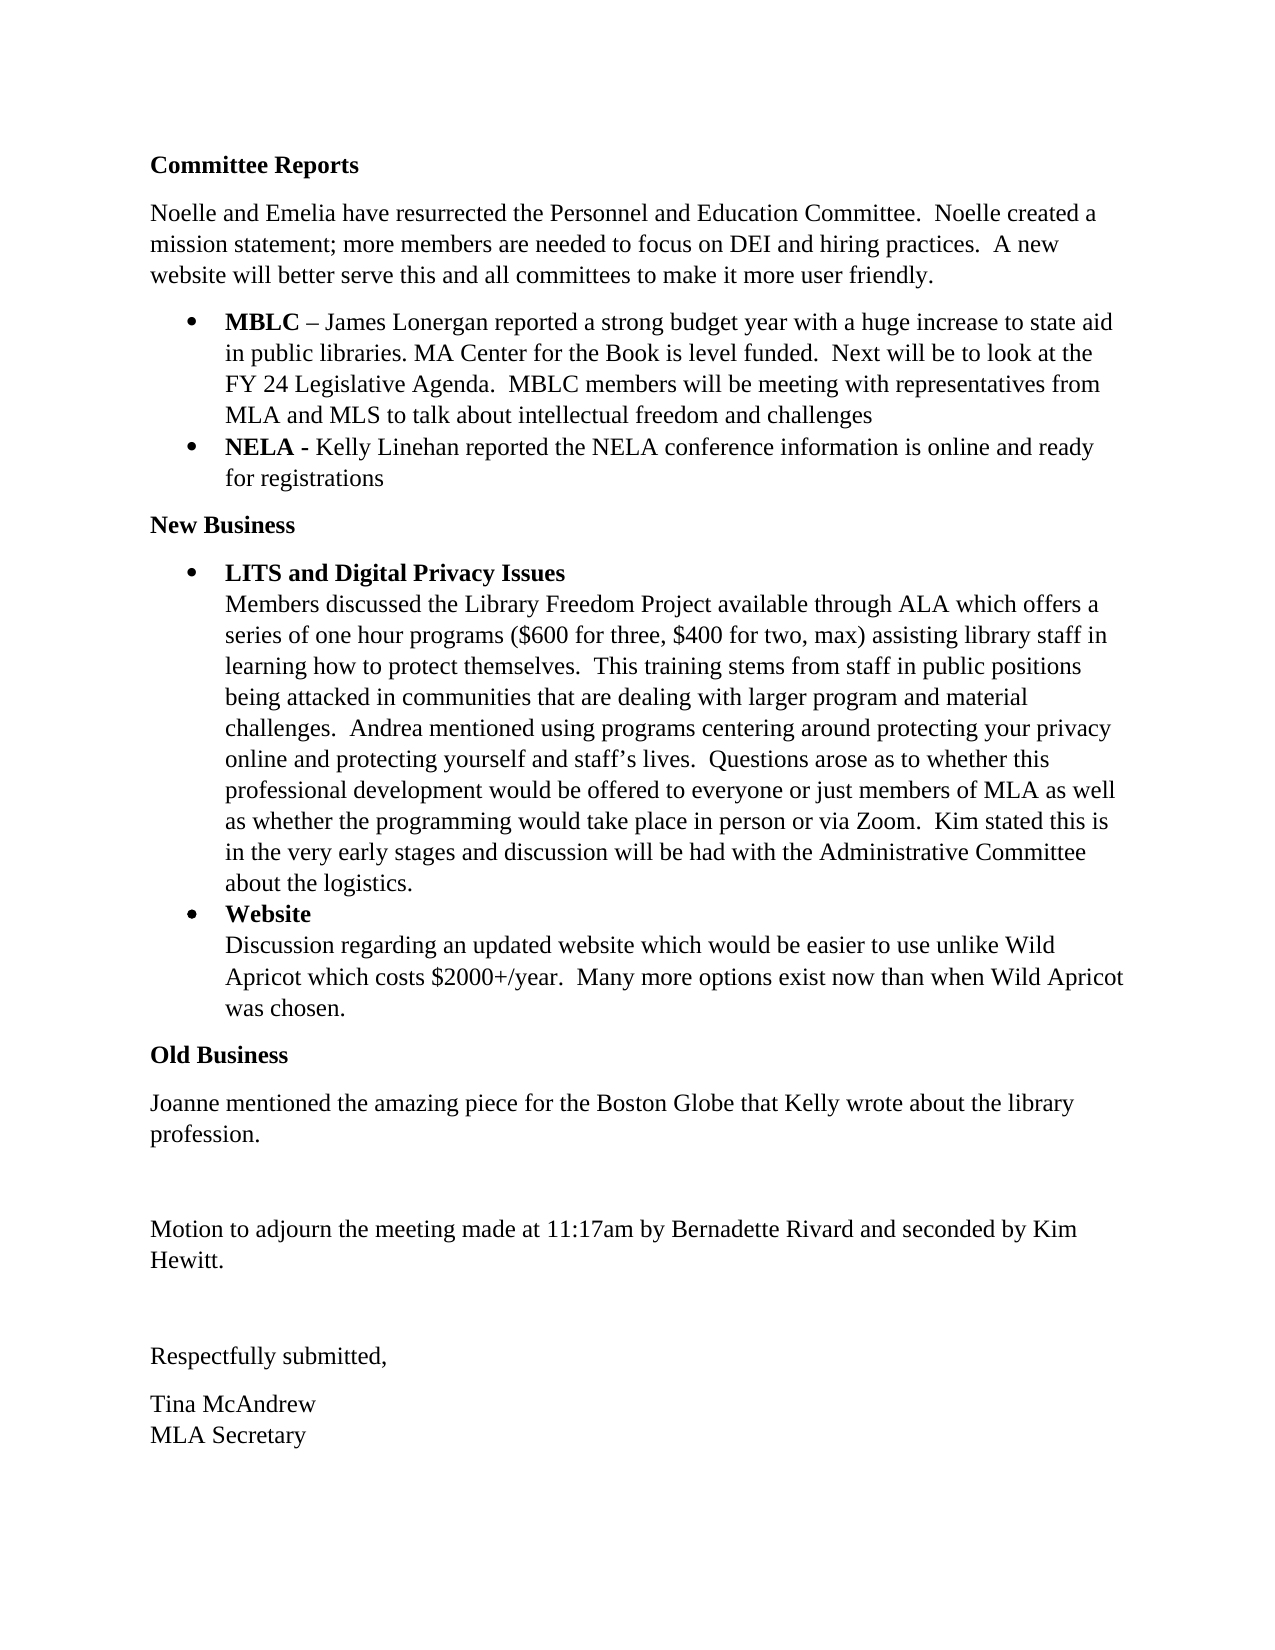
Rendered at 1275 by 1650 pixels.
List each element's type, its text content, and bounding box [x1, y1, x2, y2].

list Members discussed the Library Freedom Project available through ALA which offers a series of one hour programs ($600 for three, $400 for two, max) assisting library staff in learning how to protect themselves. This training stems from staff in public positions being attacked in communities that are dealing with larger program and material challenges. Andrea mentioned using programs centering around protecting your privacy online and protecting yourself and staff’s lives. Questions arose as to whether this professional development would be offered to everyone or just members of MLA as well as whether the programming would take place in person or via Zoom. Kim stated this is in the very early stages and discussion will be had with the Administrative Committee about the logistics. [225, 589, 1125, 897]
list NELA - Kelly Linehan reported the NELA conference information is online and ready for registrations [187, 432, 1125, 491]
text Motion to adjourn the meeting made at 11:17am by Bernadette Rivard and seconded by Kim Hewitt. [150, 1214, 1125, 1274]
text Tina McAndrew [150, 1389, 1125, 1417]
list LITS and Digital Privacy Issues [187, 558, 1125, 587]
list MBLC – James Lonergan reported a strong budget year with a huge increase to state aid in public libraries. MA Center for the Book is level funded. Next will be to look at the FY 24 Legislative Agenda. MBLC members will be meeting with representatives from MLA and MLS to talk about intellectual freedom and challenges [187, 307, 1125, 429]
text New Business [150, 510, 1125, 539]
text Respectfully submitted, [150, 1341, 1125, 1370]
text MLA Secretary [150, 1420, 1125, 1448]
text Joanne mentioned the amazing piece for the Boston Globe that Kelly wrote about the library profession. [150, 1088, 1125, 1148]
text Noelle and Emelia have resurrected the Personnel and Education Committee. Noelle created a mission statement; more members are needed to focus on DEI and hiring practices. A new website will better serve this and all committees to make it more user friendly. [150, 198, 1125, 288]
list Discussion regarding an updated website which would be easier to use unlike Wild Apricot which costs $2000+/year. Many more options exist now than when Wild Apricot was chosen. [225, 931, 1125, 1021]
list Website [187, 899, 1125, 928]
text Committee Reports [150, 150, 1125, 179]
text Old Business [150, 1040, 1125, 1069]
